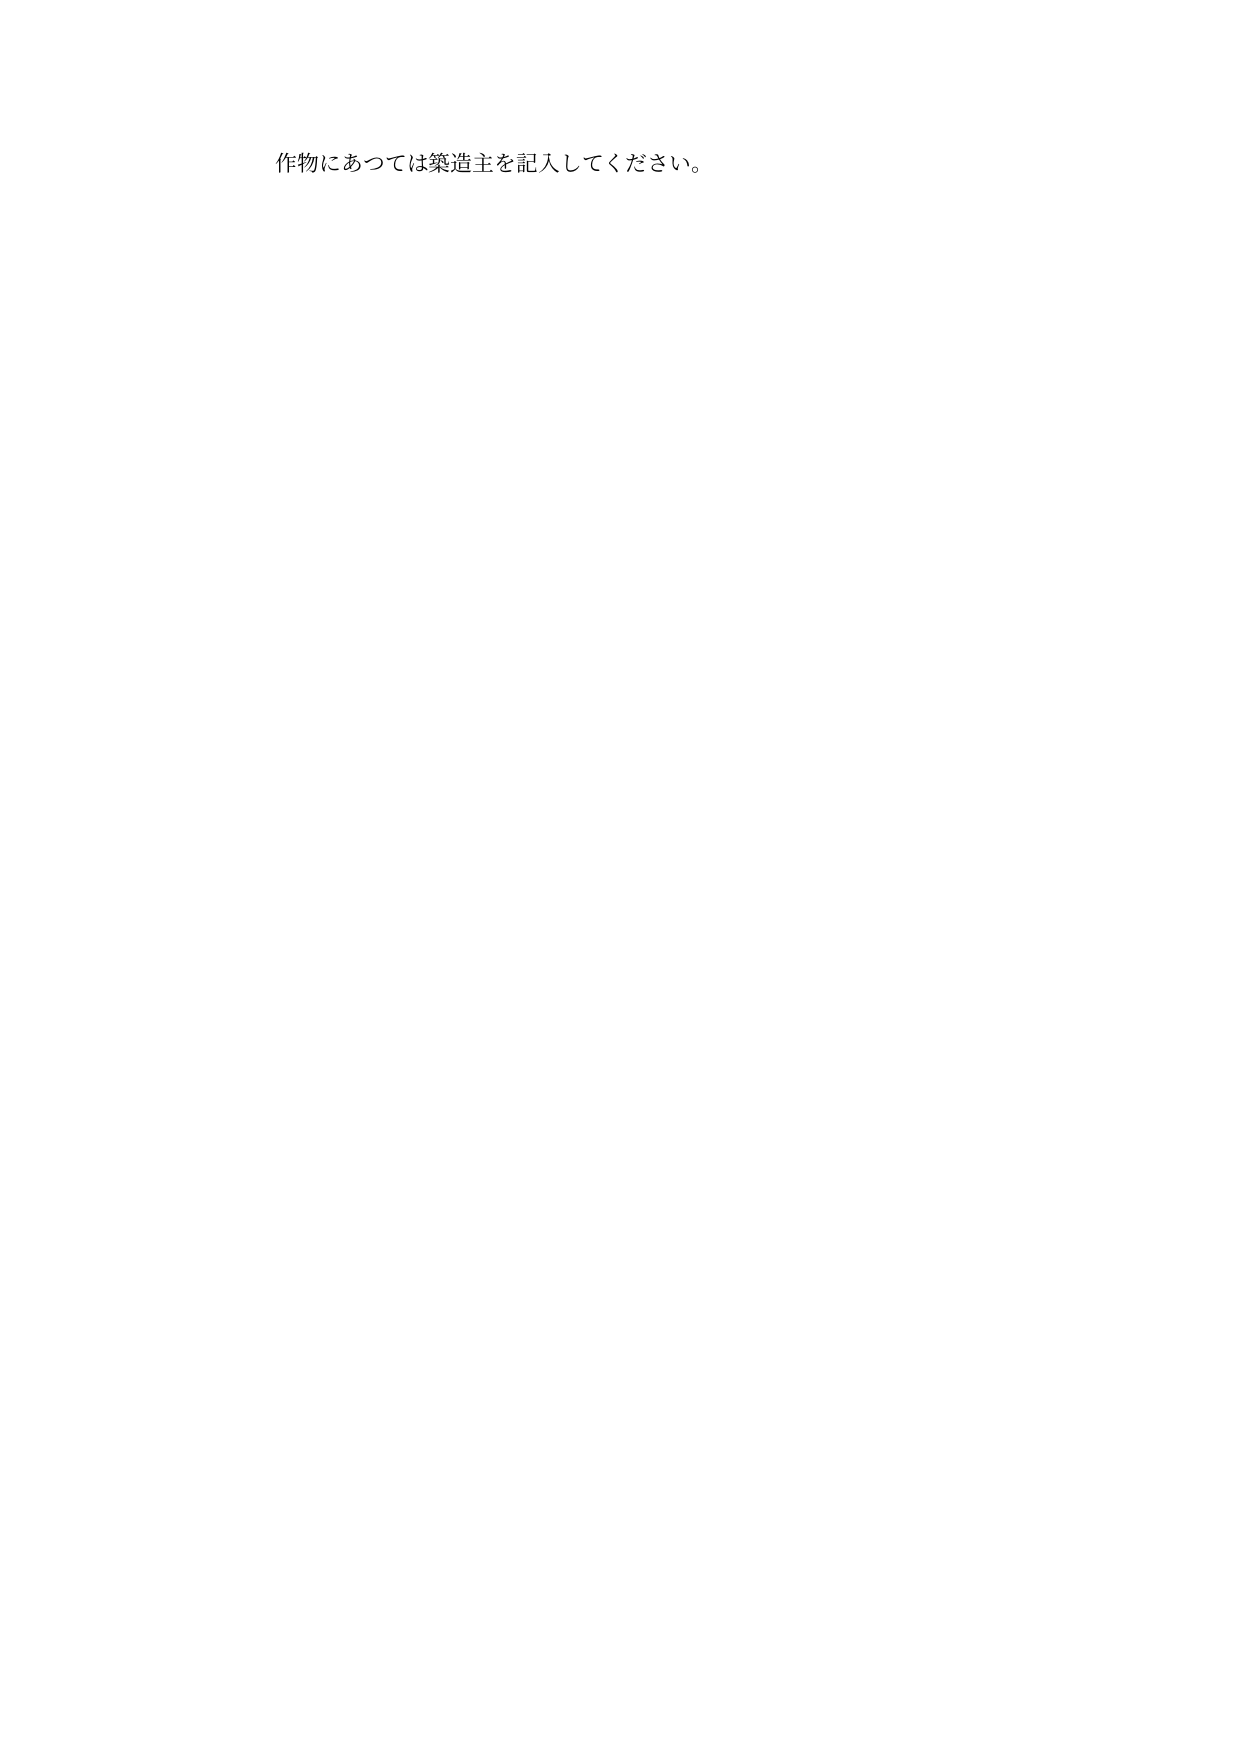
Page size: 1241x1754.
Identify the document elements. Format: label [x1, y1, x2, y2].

text [265, 144, 1063, 179]
